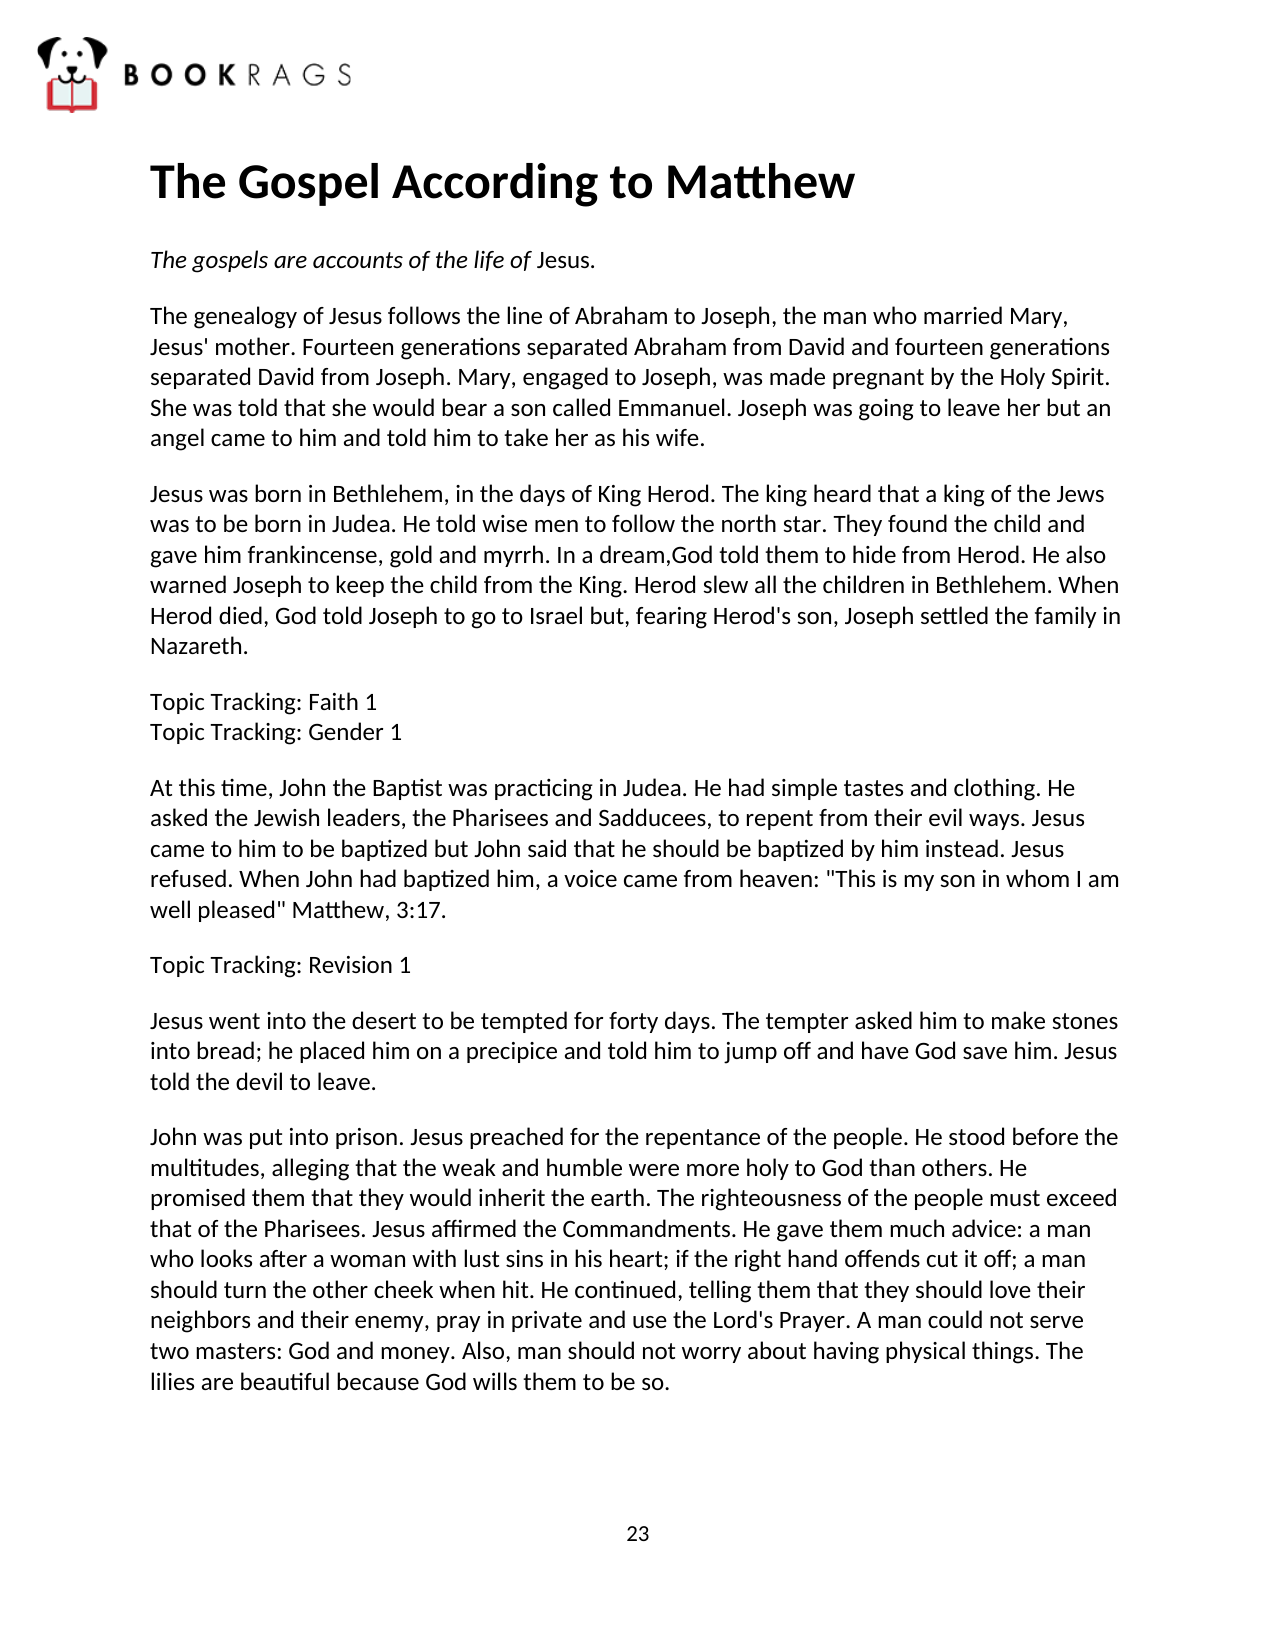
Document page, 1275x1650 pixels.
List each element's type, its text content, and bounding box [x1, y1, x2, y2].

text The genealogy of Jesus follows the line of Abraham to Joseph, the man who married Mary, Jesus' mother. Fourteen generations separated Abraham from David and fourteen generations separated David from Joseph. Mary, engaged to Joseph, was made pregnant by the Holy Spirit. She was told that she would bear a son called Emmanuel. Joseph was going to leave her but an angel came to him and told him to take her as his wife. [150, 300, 1125, 453]
text Jesus went into the desert to be tempted for forty days. The tempter asked him to make stones into bread; he placed him on a precipice and told him to jump off and have God save him. Jesus told the devil to leave. [150, 1005, 1125, 1097]
text Topic Tracking: Revision 1 [150, 949, 1125, 980]
text Jesus was born in Bethlehem, in the days of King Herod. The king heard that a king of the Jews was to be born in Judea. He told wise men to follow the north star. They found the child and gave him frankincense, gold and myrrh. In a dream,God told them to hide from Herod. He also warned Joseph to keep the child from the King. Herod slew all the children in Bethlehem. When Herod died, God told Joseph to go to Israel but, fearing Herod's son, Joseph settled the family in Nazareth. [150, 478, 1125, 661]
text At this time, John the Baptist was practicing in Judea. He had simple tastes and clothing. He asked the Jewish leaders, the Pharisees and Sadducees, to repent from their evil ways. Jesus came to him to be baptized but John said that he should be baptized by him instead. Jesus refused. When John had baptized him, a voice came from heaven: "This is my son in whom I am well pleased" Matthew, 3:17. [150, 772, 1125, 924]
text Topic Tracking: Faith 1 Topic Tracking: Gender 1 [150, 686, 1125, 747]
text The Gospel According to Matthew [150, 150, 1125, 211]
text John was put into prison. Jesus preached for the repentance of the people. He stood before the multitudes, alleging that the weak and humble were more holy to God than others. He promised them that they would inherit the earth. The righteousness of the people must exceed that of the Pharisees. Jesus affirmed the Commandments. He gave them much advice: a man who looks after a woman with lust sins in his heart; if the right hand offends cut it off; a man should turn the other cheek when hit. He continued, telling them that they should love their neighbors and their enemy, pray in private and use the Lord's Prayer. A man could not serve two masters: God and money. Also, man should not worry about having physical things. The lilies are beautiful because God wills them to be so. [150, 1122, 1125, 1396]
text The gospels are accounts of the life of Jesus. [150, 244, 1125, 275]
picture [37, 37, 351, 113]
